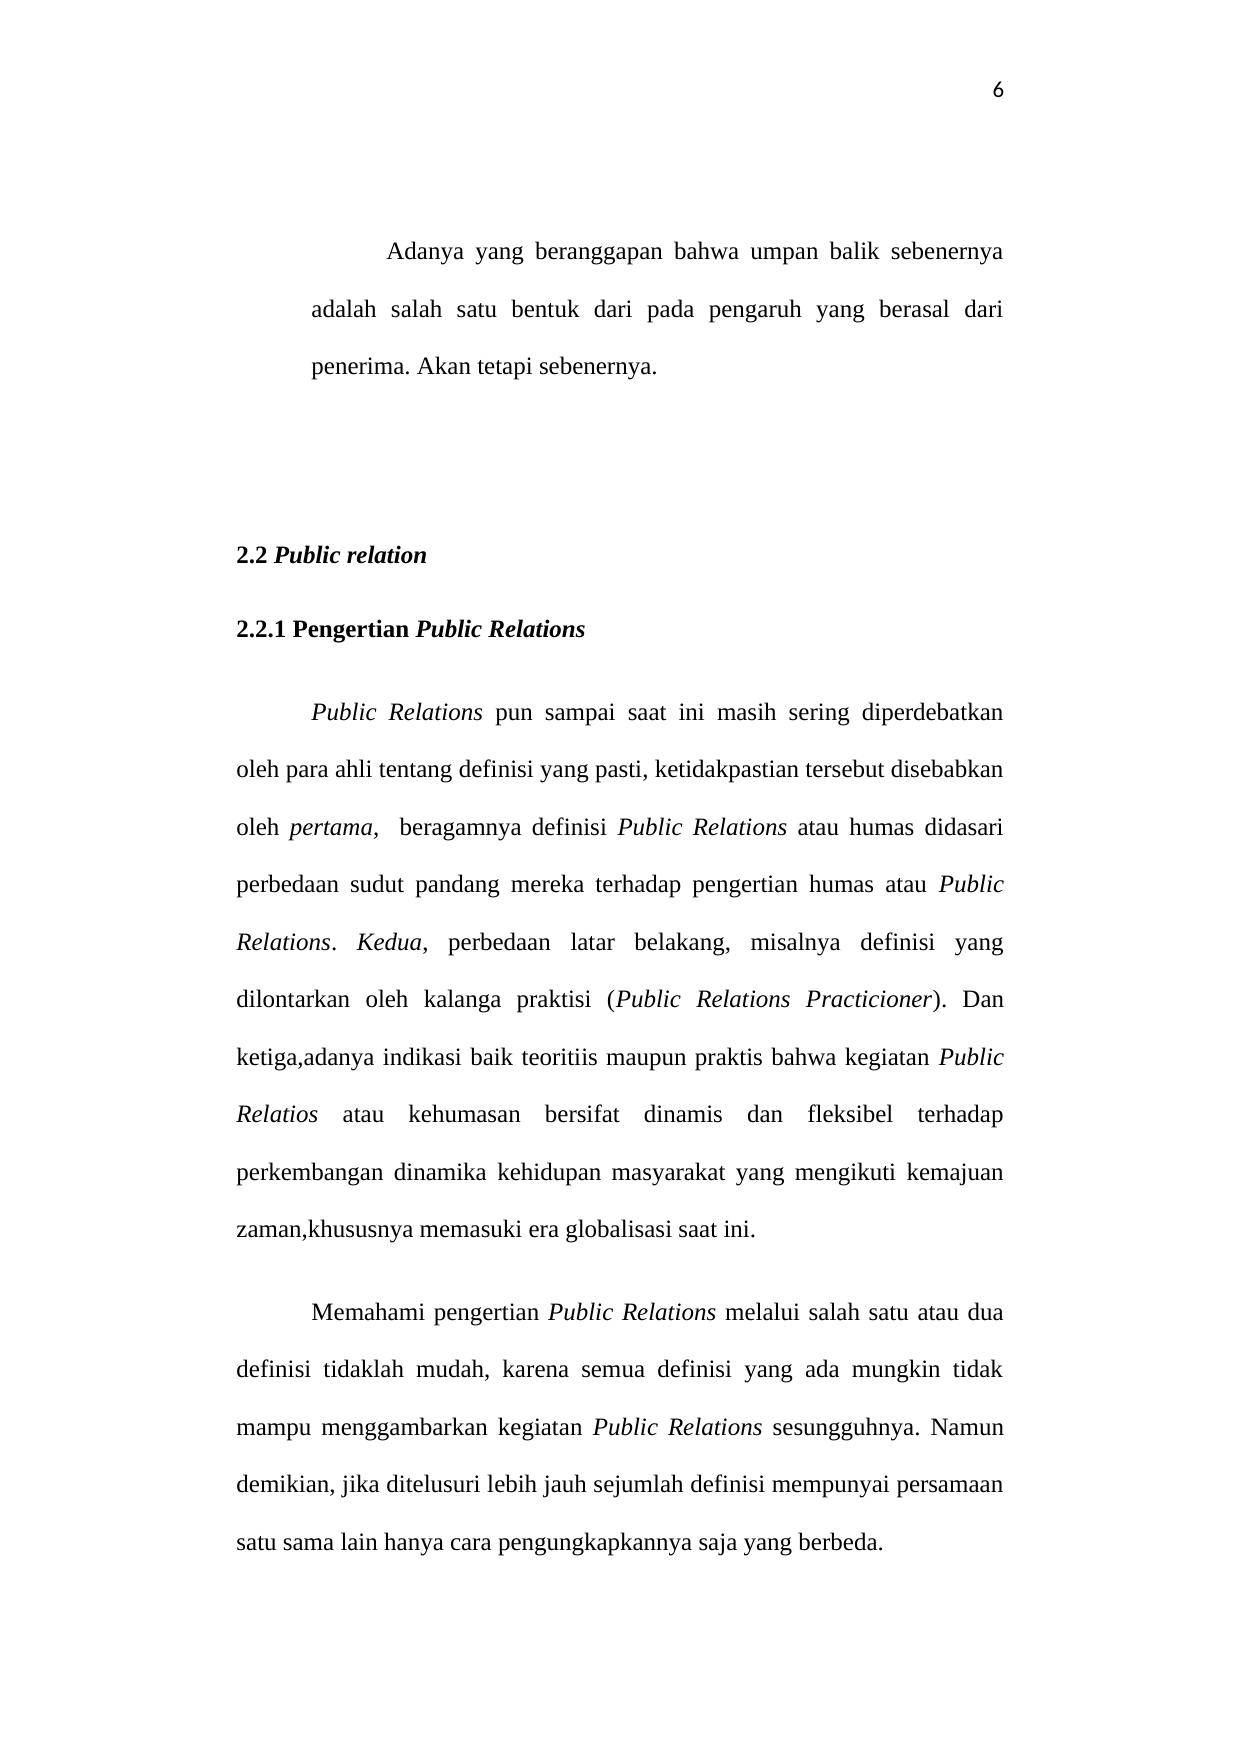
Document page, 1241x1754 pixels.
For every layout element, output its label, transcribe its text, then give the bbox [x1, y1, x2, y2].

text 2.2 Public relation [236, 540, 1004, 569]
text Memahami pengertian Public Relations melalui salah satu atau dua definisi tidaklah mudah, karena semua definisi yang ada mungkin tidak mampu menggambarkan kegiatan Public Relations sesungguhnya. Namun demikian, jika ditelusuri lebih jauh sejumlah definisi mempunyai persamaan satu sama lain hanya cara pengungkapkannya saja yang berbeda. [236, 1297, 1004, 1556]
text Public Relations pun sampai saat ini masih sering diperdebatkan oleh para ahli tentang definisi yang pasti, ketidakpastian tersebut disebabkan oleh pertama, beragamnya definisi Public Relations atau humas didasari perbedaan sudut pandang mereka terhadap pengertian humas atau Public Relations. Kedua, perbedaan latar belakang, misalnya definisi yang dilontarkan oleh kalanga praktisi (Public Relations Practicioner). Dan ketiga,adanya indikasi baik teoritiis maupun praktis bahwa kegiatan Public Relatios atau kehumasan bersifat dinamis dan fleksibel terhadap perkembangan dinamika kehidupan masyarakat yang mengikuti kemajuan zaman,khususnya memasuki era globalisasi saat ini. [236, 697, 1004, 1243]
list Adanya yang beranggapan bahwa umpan balik sebenernya adalah salah satu bentuk dari pada pengaruh yang berasal dari penerima. Akan tetapi sebenernya. [311, 236, 1004, 380]
text 2.2.1 Pengertian Public Relations [236, 614, 1004, 643]
